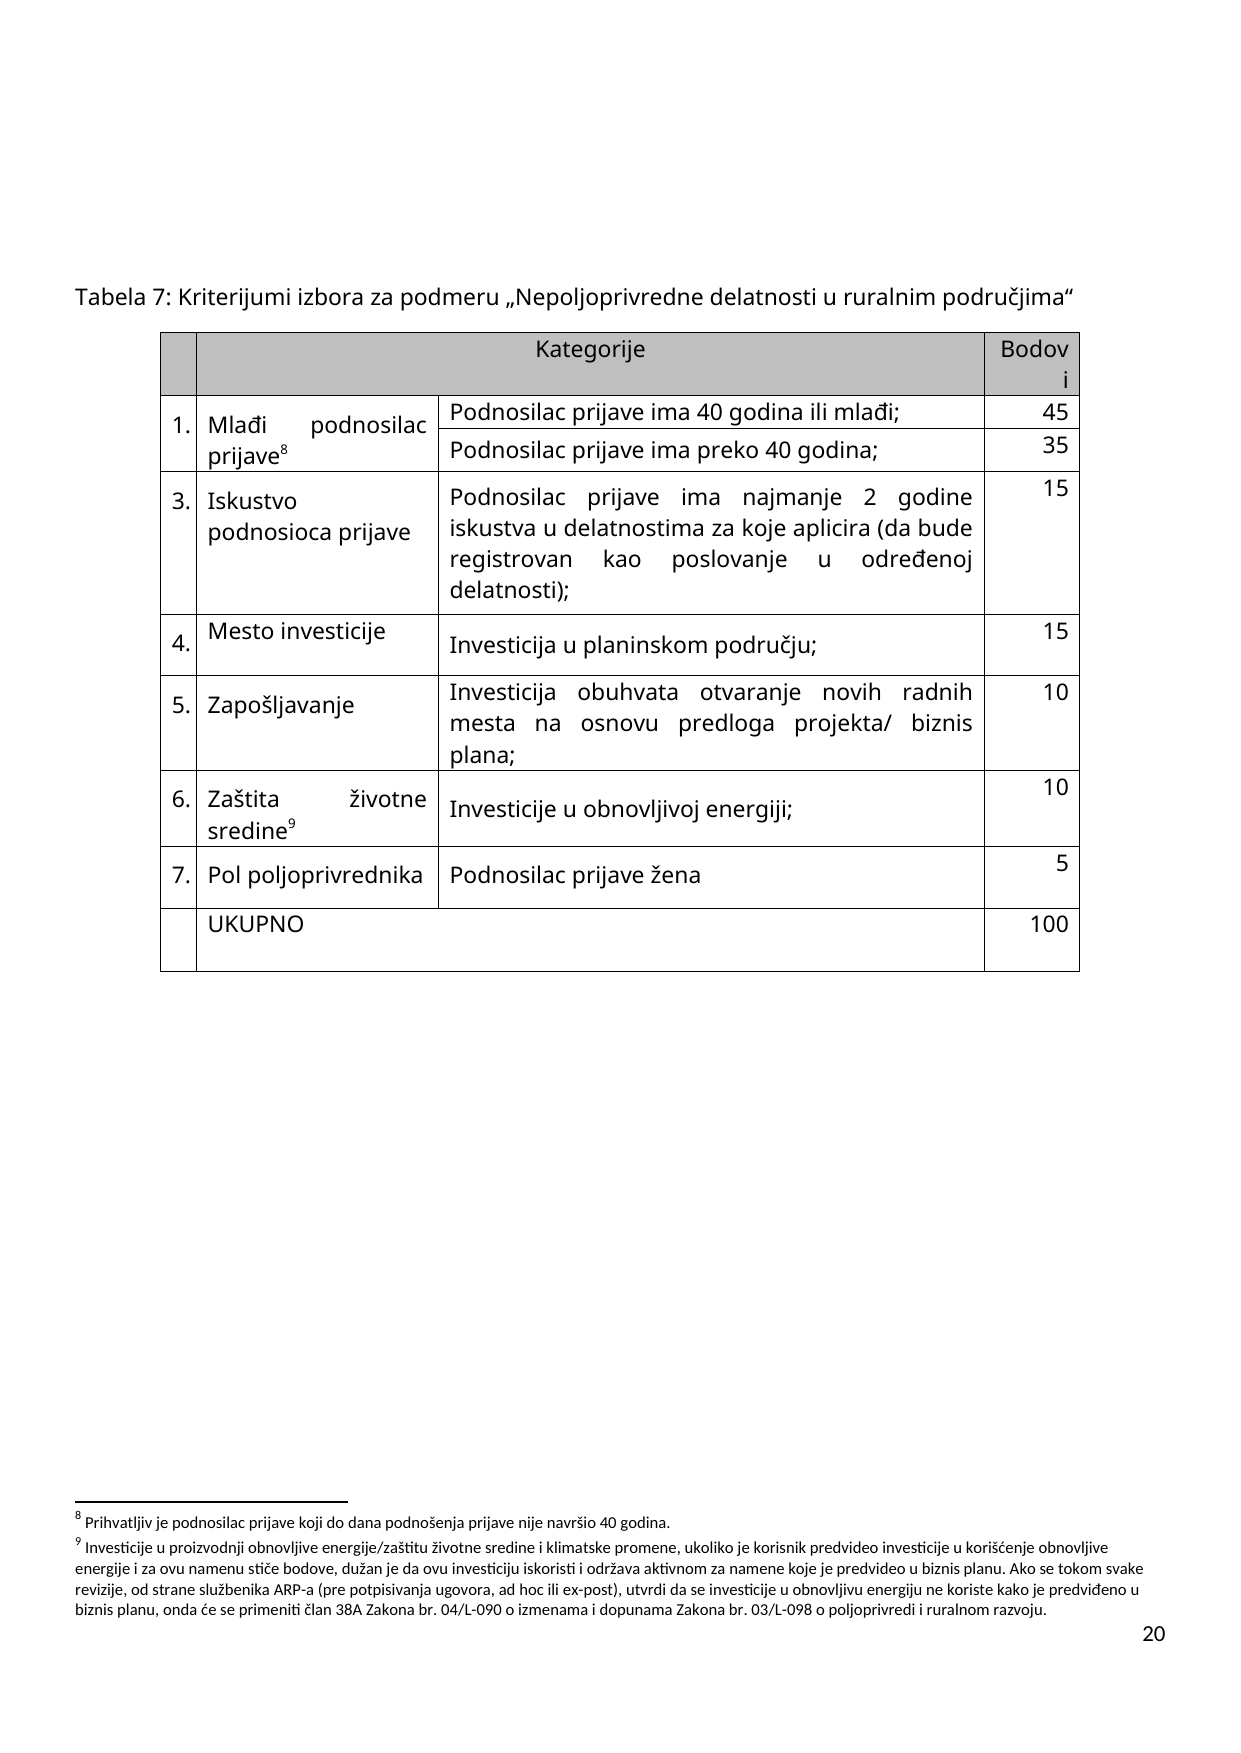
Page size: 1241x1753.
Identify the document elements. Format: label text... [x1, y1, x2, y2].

table_cell Mlađi podnosilac prijave [197, 396, 438, 471]
table_header Bodovi [985, 333, 1079, 395]
table_cell Zaštita životne sredine [197, 771, 438, 846]
table_cell [161, 771, 196, 846]
table_cell Podnosilac prijave žena [439, 847, 984, 907]
table_cell 15 [985, 472, 1079, 614]
table_cell Podnosilac prijave ima preko 40 godina; [439, 429, 984, 471]
table_cell [161, 676, 196, 770]
table_cell 100 [985, 909, 1079, 971]
table_cell Investicije u obnovljivoj energiji; [439, 771, 984, 846]
table_cell 10 [985, 771, 1079, 846]
table_cell Mesto investicije [197, 615, 438, 675]
table_cell Podnosilac prijave ima 40 godina ili mlađi; [439, 396, 984, 427]
table_cell 5 [985, 847, 1079, 907]
table_cell 15 [985, 615, 1079, 675]
table_cell [161, 615, 196, 675]
text Tabela 7: Kriterijumi izbora za podmeru „Nepoljoprivredne delatnosti u ruralnim područjima“ [75, 281, 1165, 312]
table_cell Investicija u planinskom području; [439, 615, 984, 675]
table_cell UKUPNO [197, 909, 984, 971]
table_cell 45 [985, 396, 1079, 427]
table_cell [161, 909, 196, 971]
table_cell Iskustvo podnosioca prijave [197, 472, 438, 614]
table_header [161, 333, 196, 395]
table_cell [161, 472, 196, 614]
table_cell 10 [985, 676, 1079, 770]
table_cell Pol poljoprivrednika [197, 847, 438, 907]
table_cell Zapošljavanje [197, 676, 438, 770]
table_header Kategorije [197, 333, 984, 395]
table_cell Podnosilac prijave ima najmanje 2 godine iskustva u delatnostima za koje aplicira (da bude registrovan kao poslovanje u određenoj delatnosti); [439, 472, 984, 614]
table_cell [161, 396, 196, 471]
table_cell Investicija obuhvata otvaranje novih radnih mesta na osnovu predloga projekta/ biznis plana; [439, 676, 984, 770]
table_cell [161, 847, 196, 907]
table_cell 35 [985, 429, 1079, 471]
